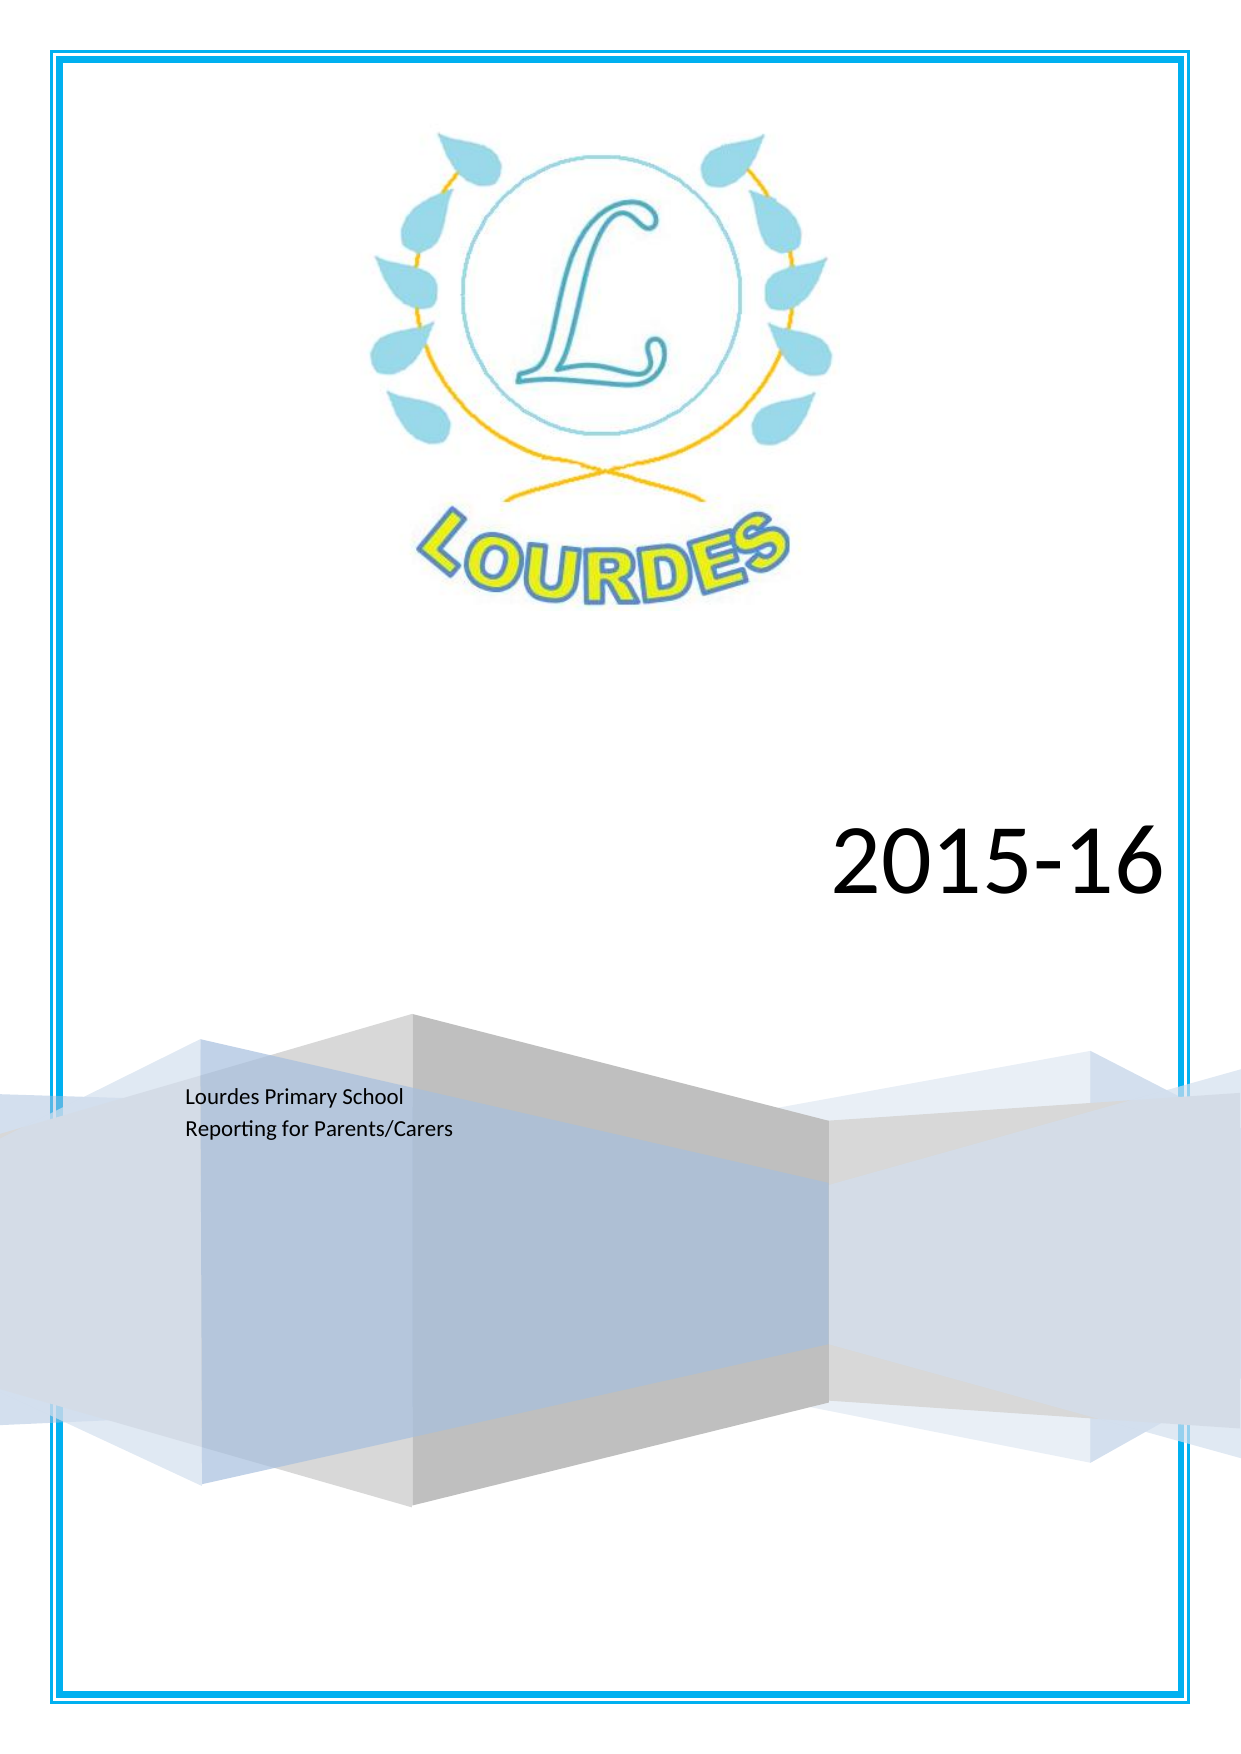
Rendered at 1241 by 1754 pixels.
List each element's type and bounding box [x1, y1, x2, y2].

picture [360, 114, 841, 611]
